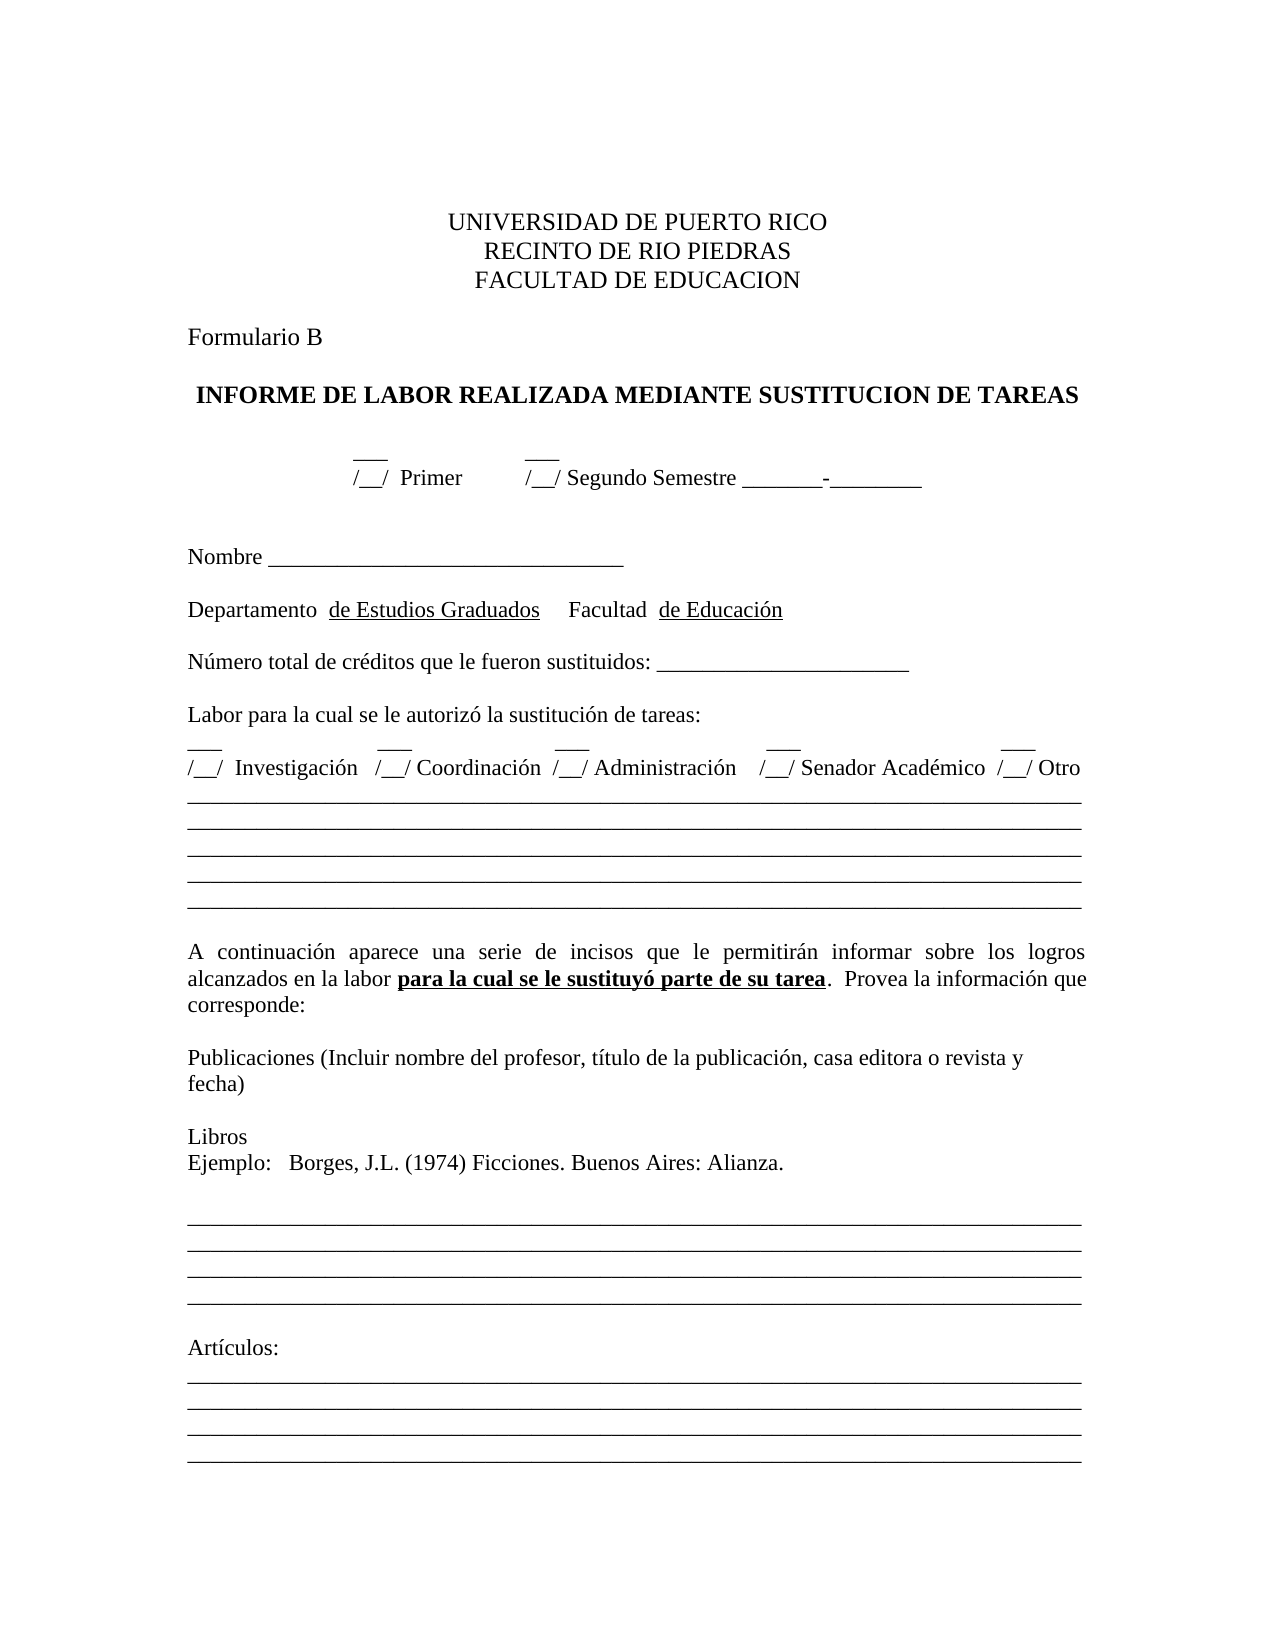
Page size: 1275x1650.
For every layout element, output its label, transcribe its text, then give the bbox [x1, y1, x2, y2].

text ______________________________________________________________________________ [187, 806, 1087, 833]
text ______________________________________________________________________________ [187, 833, 1087, 859]
text Labor para la cual se le autorizó la sustitución de tareas: [187, 701, 1087, 727]
text ___ ___ ___ ___ ___ [187, 727, 1087, 754]
text ________________________________________________________________________________________________________________________________________________________________________________________________________________________________________________________________________________________________________________________ [187, 1360, 1087, 1465]
text /__/ Primer /__/ Segundo Semestre _______-________ [187, 464, 1087, 490]
text ____________________________________________________________________________________________________________________________________________________________ [187, 859, 1087, 912]
text Formulario B [187, 322, 1087, 351]
text Libros [187, 1123, 1087, 1149]
text Departamento de Estudios Graduados Facultad de Educación [187, 596, 1087, 622]
text Nombre _______________________________ [187, 543, 1087, 569]
text Número total de créditos que le fueron sustituidos: ______________________ [187, 648, 1087, 675]
text INFORME DE LABOR REALIZADA MEDIANTE SUSTITUCION DE TAREAS [187, 380, 1087, 409]
text RECINTO DE RIO PIEDRAS [187, 236, 1087, 265]
text Ejemplo: Borges, J.L. (1974) Ficciones. Buenos Aires: Alianza. [187, 1149, 1087, 1175]
text ___ ___ [187, 437, 1087, 464]
text FACULTAD DE EDUCACION [187, 265, 1087, 294]
text Publicaciones (Incluir nombre del profesor, título de la publicación, casa editora o revista y fecha) [187, 1044, 1087, 1096]
text ________________________________________________________________________________________________________________________________________________________________________________________________________________________________________________________________________________________________________________________ [187, 1202, 1087, 1307]
text UNIVERSIDAD DE PUERTO RICO [187, 207, 1087, 236]
text Artículos: [187, 1333, 1087, 1360]
text ______________________________________________________________________________ [187, 780, 1087, 806]
text /__/ Investigación /__/ Coordinación /__/ Administración /__/ Senador Académico /__/ Otro [187, 754, 1087, 780]
text A continuación aparece una serie de incisos que le permitirán informar sobre los logros alcanzados en la labor para la cual se le sustituyó parte de su tarea. Provea la información que corresponde: [187, 938, 1087, 1017]
